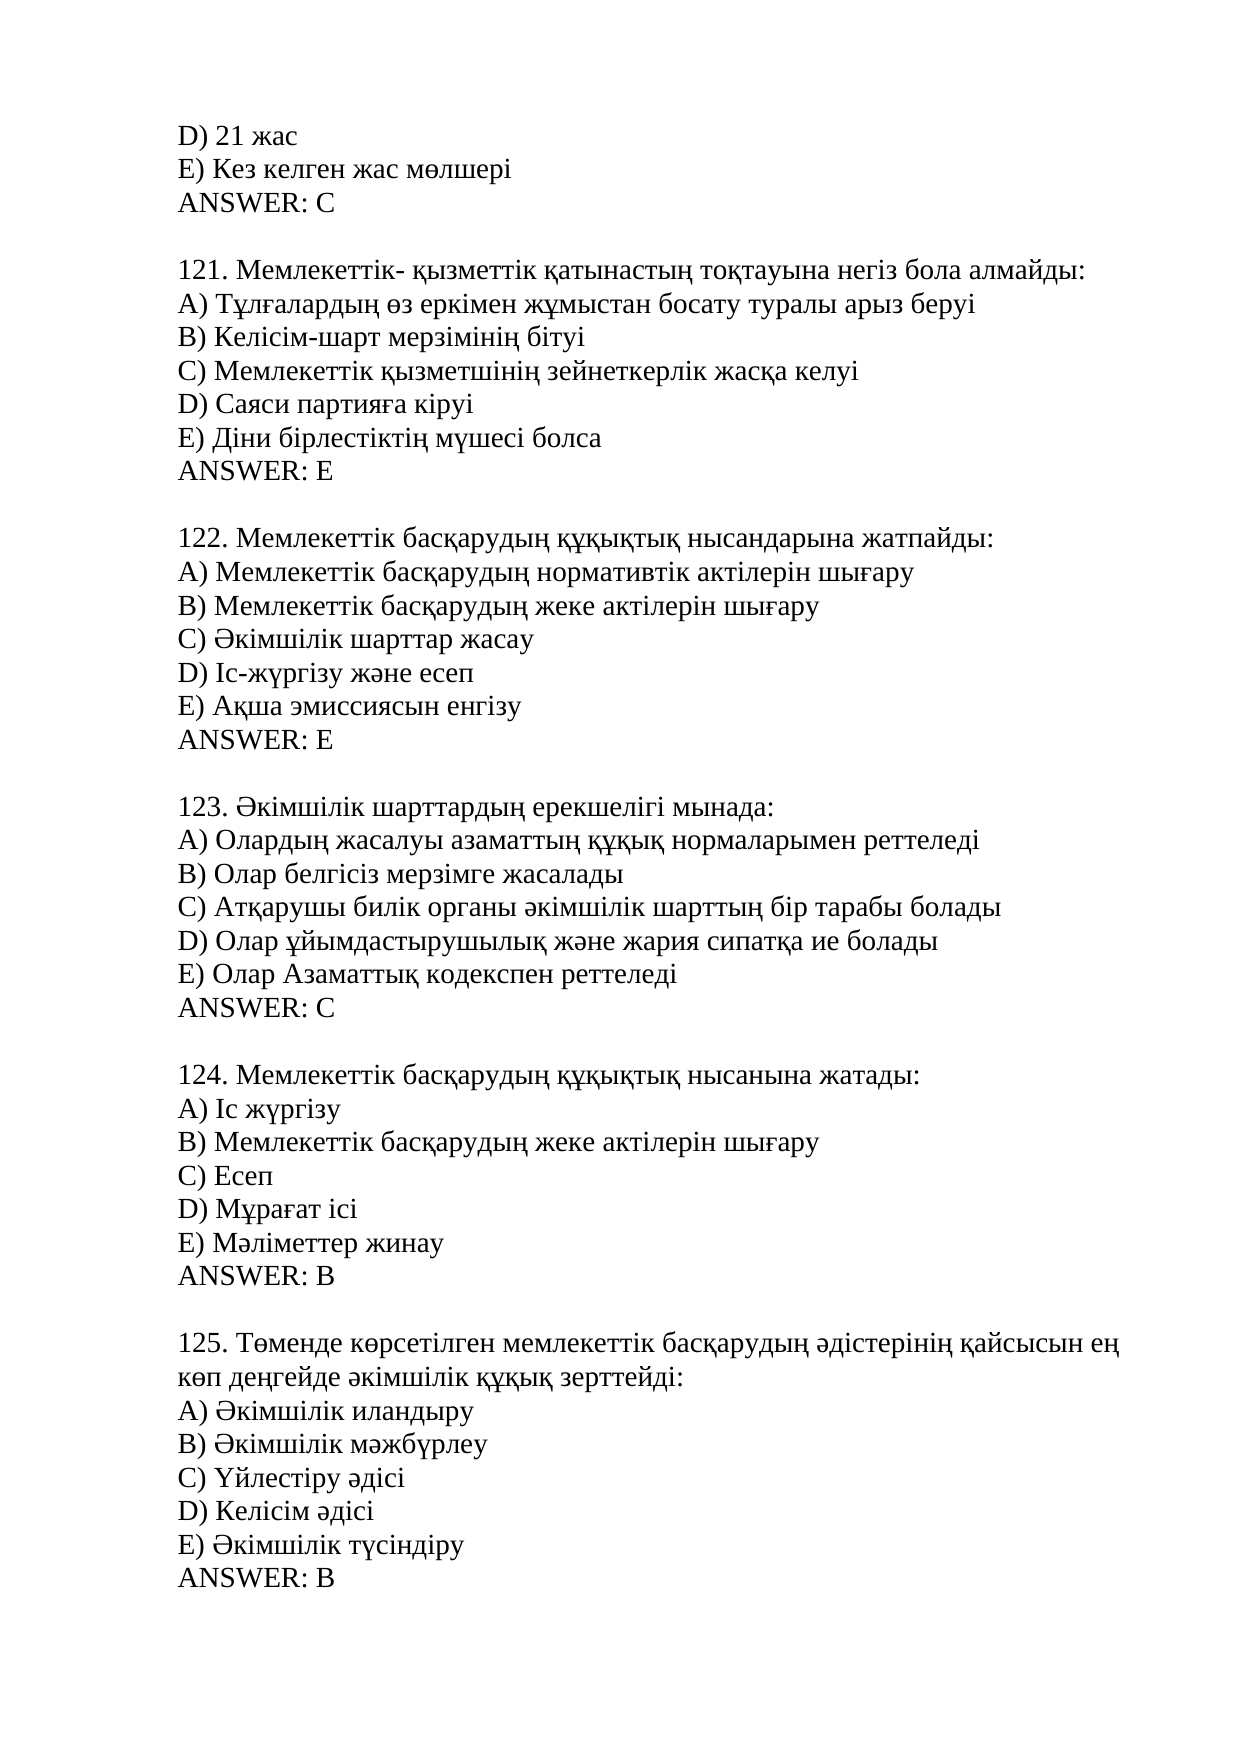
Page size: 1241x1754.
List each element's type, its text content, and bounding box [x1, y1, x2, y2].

text 125. Төменде көрсетілген мемлекеттік басқарудың әдістерінің қайсысын ең көп деңгейде әкімшілік құқық зерттейді: [177, 1326, 1152, 1393]
text A) Іс жүргізу [177, 1091, 1152, 1124]
text D) 21 жас [177, 118, 1152, 152]
text ANSWER: B [177, 1560, 1152, 1594]
text C) Мемлекеттік қызметшінің зейнеткерлік жасқа келуі [177, 353, 1152, 386]
text B) Әкімшілік мәжбүрлеу [177, 1426, 1152, 1460]
text A) Мемлекеттік басқарудың нормативтік актілерін шығару [177, 554, 1152, 588]
text C) Үйлестіру әдісі [177, 1460, 1152, 1493]
text C) Атқарушы билік органы әкімшілік шарттың бір тарабы болады [177, 889, 1152, 923]
text E) Олар Азаматтық кодекспен реттеледі [177, 957, 1152, 990]
text E) Кез келген жас мөлшері [177, 152, 1152, 185]
text E) Мәліметтер жинау [177, 1225, 1152, 1258]
text 121. Мемлекеттік- қызметтік қатынастың тоқтауына негіз бола алмайды: [177, 252, 1152, 286]
text E) Ақша эмиссиясын енгізу [177, 688, 1152, 722]
text B) Келісім-шарт мерзімінің бітуі [177, 319, 1152, 353]
text ANSWER: C [177, 990, 1152, 1024]
text A) Олардың жасалуы азаматтың құқық нормаларымен реттеледі [177, 822, 1152, 856]
text D) Іс-жүргізу және есеп [177, 655, 1152, 688]
text D) Саяси партияға кіруі [177, 386, 1152, 420]
text E) Әкімшілік түсіндіру [177, 1527, 1152, 1560]
text D) Мұрағат ісі [177, 1191, 1152, 1225]
text E) Діни бірлестіктің мүшесі болса [177, 420, 1152, 453]
text C) Есеп [177, 1158, 1152, 1191]
text ANSWER: B [177, 1258, 1152, 1292]
text B) Мемлекеттік басқарудың жеке актілерін шығару [177, 588, 1152, 621]
text ANSWER: E [177, 453, 1152, 487]
text C) Әкімшілік шарттар жасау [177, 621, 1152, 655]
text D) Келісім әдісі [177, 1493, 1152, 1527]
text B) Мемлекеттік басқарудың жеке актілерін шығару [177, 1124, 1152, 1158]
text ANSWER: E [177, 722, 1152, 755]
text B) Олар белгісіз мерзімге жасалады [177, 856, 1152, 889]
text A) Тұлғалардың өз еркімен жұмыстан босату туралы арыз беруі [177, 286, 1152, 319]
text 124. Мемлекеттік басқарудың құқықтық нысанына жатады: [177, 1057, 1152, 1091]
text A) Әкімшілік иландыру [177, 1393, 1152, 1426]
text D) Олар ұйымдастырушылық және жария сипатқа ие болады [177, 923, 1152, 957]
text 122. Мемлекеттік басқарудың құқықтық нысандарына жатпайды: [177, 521, 1152, 554]
text 123. Әкімшілік шарттардың ерекшелігі мынада: [177, 789, 1152, 822]
text ANSWER: C [177, 185, 1152, 219]
